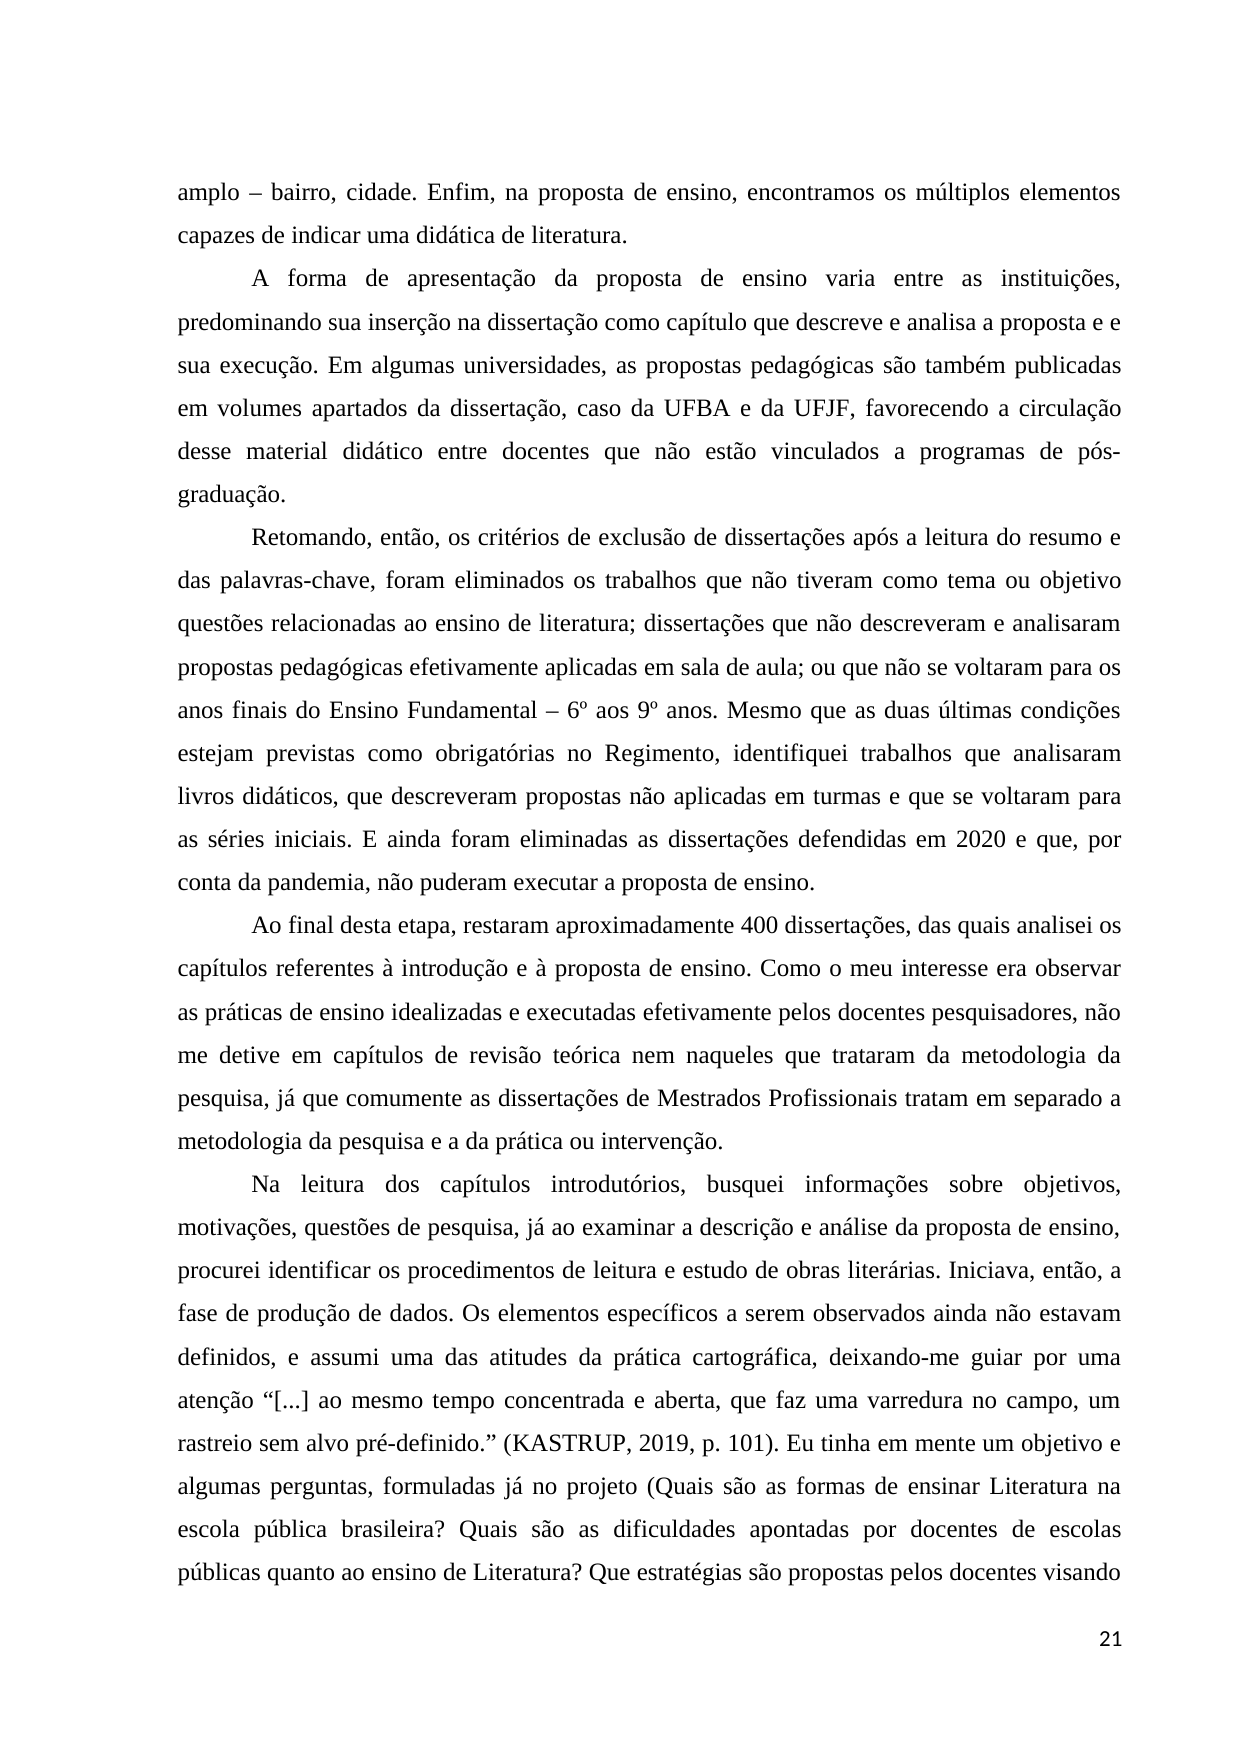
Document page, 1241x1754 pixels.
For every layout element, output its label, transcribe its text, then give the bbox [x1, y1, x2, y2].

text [177, 177, 1122, 249]
text A forma de apresentação da proposta de ensino varia entre as instituições, predominando sua inserção na dissertação como capítulo que descreve e analisa a proposta e e sua execução. Em algumas universidades, as propostas pedagógicas são também publicadas em volumes apartados da dissertação, caso da UFBA e da UFJF, favorecendo a circulação desse material didático entre docentes que não estão vinculados a programas de pós-graduação. [177, 263, 1122, 508]
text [177, 1169, 1122, 1586]
text Ao final desta etapa, restaram aproximadamente 400 dissertações, das quais analisei os capítulos referentes à introdução e à proposta de ensino. Como o meu interesse era observar as práticas de ensino idealizadas e executadas efetivamente pelos docentes pesquisadores, não me detive em capítulos de revisão teórica nem naqueles que trataram da metodologia da pesquisa, já que comumente as dissertações de Mestrados Profissionais tratam em separado a metodologia da pesquisa e a da prática ou intervenção. [177, 910, 1122, 1155]
text Retomando, então, os critérios de exclusão de dissertações após a leitura do resumo e das palavras-chave, foram eliminados os trabalhos que não tiveram como tema ou objetivo questões relacionadas ao ensino de literatura; dissertações que não descreveram e analisaram propostas pedagógicas efetivamente aplicadas em sala de aula; ou que não se voltaram para os anos finais do Ensino Fundamental – 6º aos 9º anos. Mesmo que as duas últimas condições estejam previstas como obrigatórias no Regimento, identifiquei trabalhos que analisaram livros didáticos, que descreveram propostas não aplicadas em turmas e que se voltaram para as séries iniciais. E ainda foram eliminadas as dissertações defendidas em 2020 e que, por conta da pandemia, não puderam executar a proposta de ensino. [177, 522, 1122, 896]
